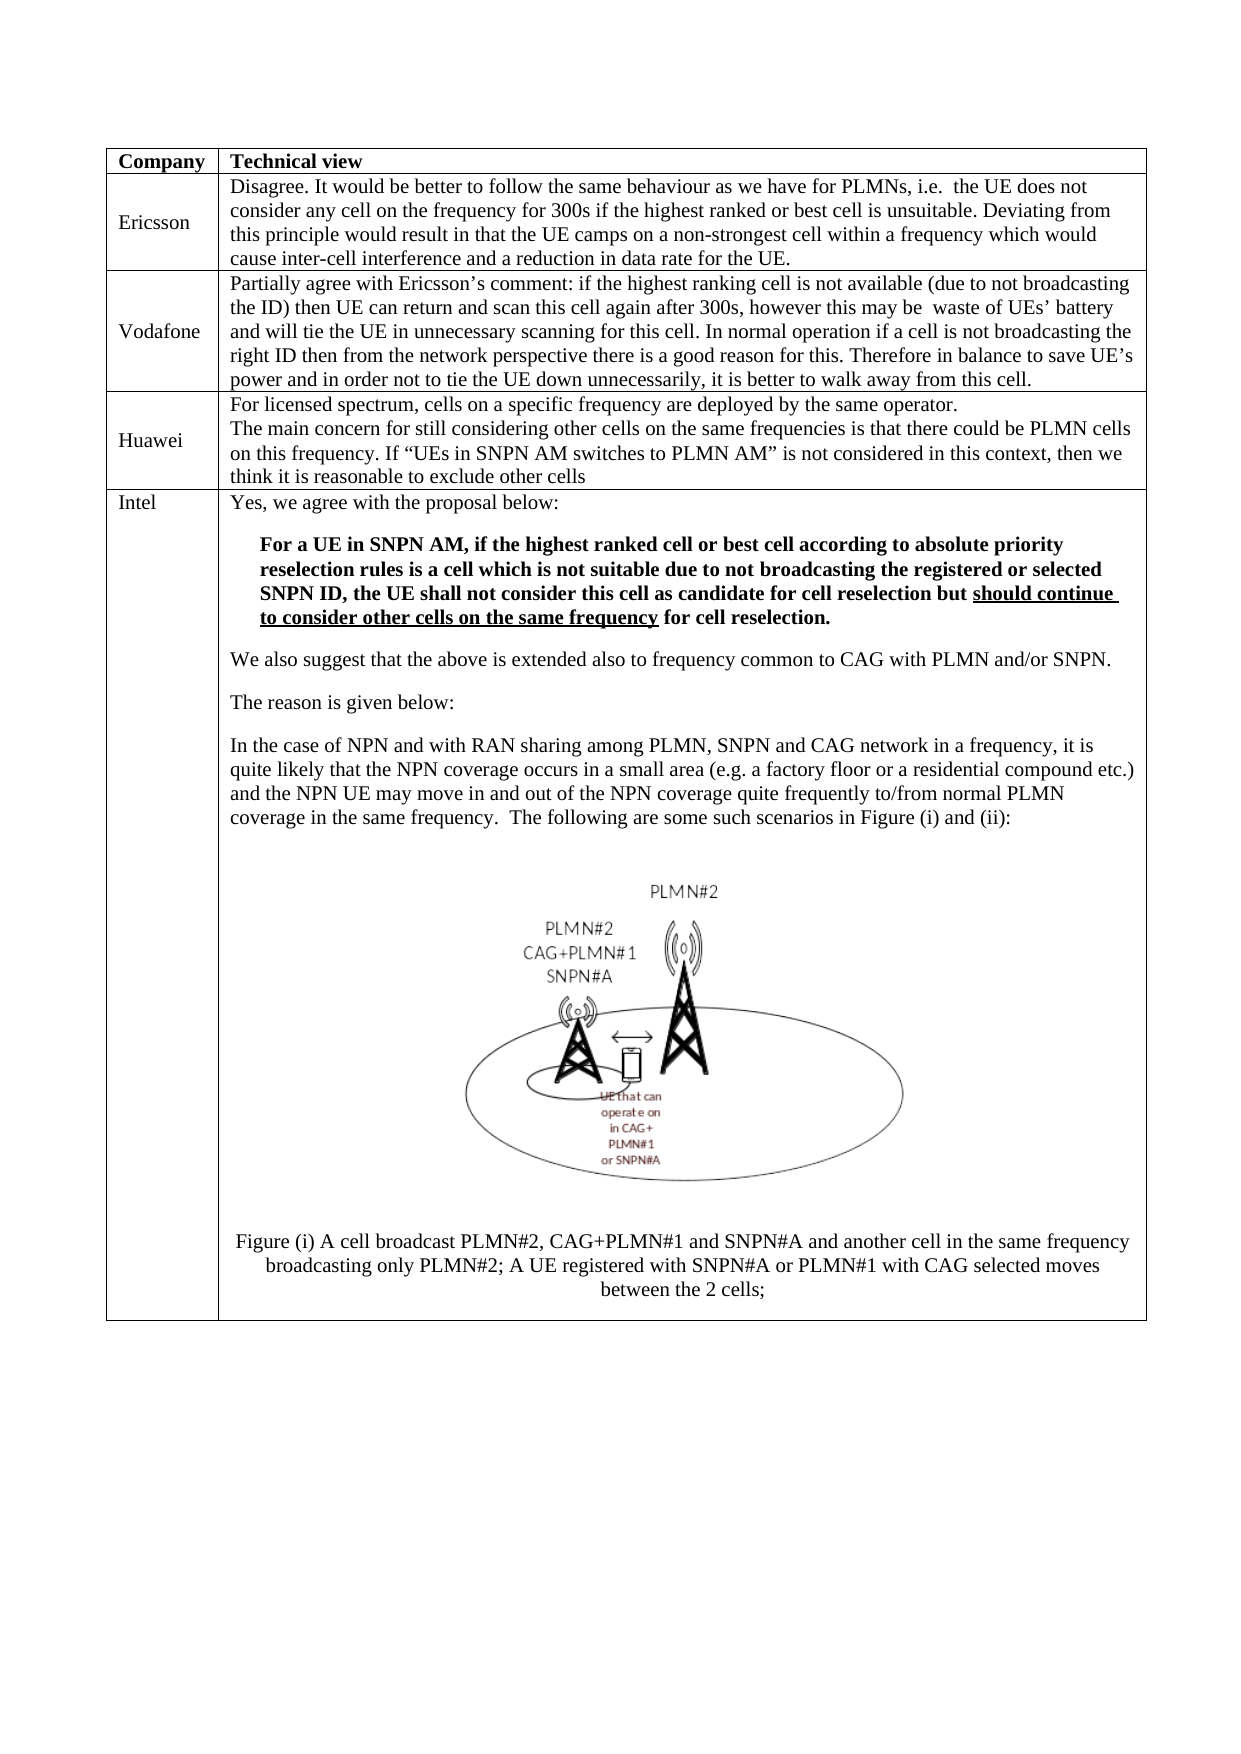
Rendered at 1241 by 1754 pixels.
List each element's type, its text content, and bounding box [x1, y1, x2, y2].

table_cell Disagree. It would be better to follow the same behaviour as we have for PLMNs, i.e. the UE does not consider any cell on the frequency for 300s if the highest ranked or best cell is unsuitable. Deviating from this principle would result in that the UE camps on a non-strongest cell within a frequency which would cause inter-cell interference and a reduction in data rate for the UE. [219, 174, 1146, 270]
table_cell Ericsson [107, 174, 218, 270]
table_cell Vodafone [107, 271, 218, 391]
table_header Company [107, 149, 218, 173]
table_cell Partially agree with Ericsson’s comment: if the highest ranking cell is not available (due to not broadcasting the ID) then UE can return and scan this cell again after 300s, however this may be waste of UEs’ battery and will tie the UE in unnecessary scanning for this cell. In normal operation if a cell is not broadcasting the right ID then from the network perspective there is a good reason for this. Therefore in balance to save UE’s power and in order not to tie the UE down unnecessarily, it is better to walk away from this cell. [219, 271, 1146, 391]
table_cell Huawei [107, 392, 218, 488]
table_cell Intel [107, 490, 218, 1320]
table_cell For licensed spectrum, cells on a specific frequency are deployed by the same operator. The main concern for still considering other cells on the same frequencies is that there could be PLMN cells on this frequency. If “UEs in SNPN AM switches to PLMN AM” is not considered in this context, then we think it is reasonable to exclude other cells [219, 392, 1146, 488]
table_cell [219, 490, 1146, 1320]
table_header Technical view [219, 149, 1146, 173]
